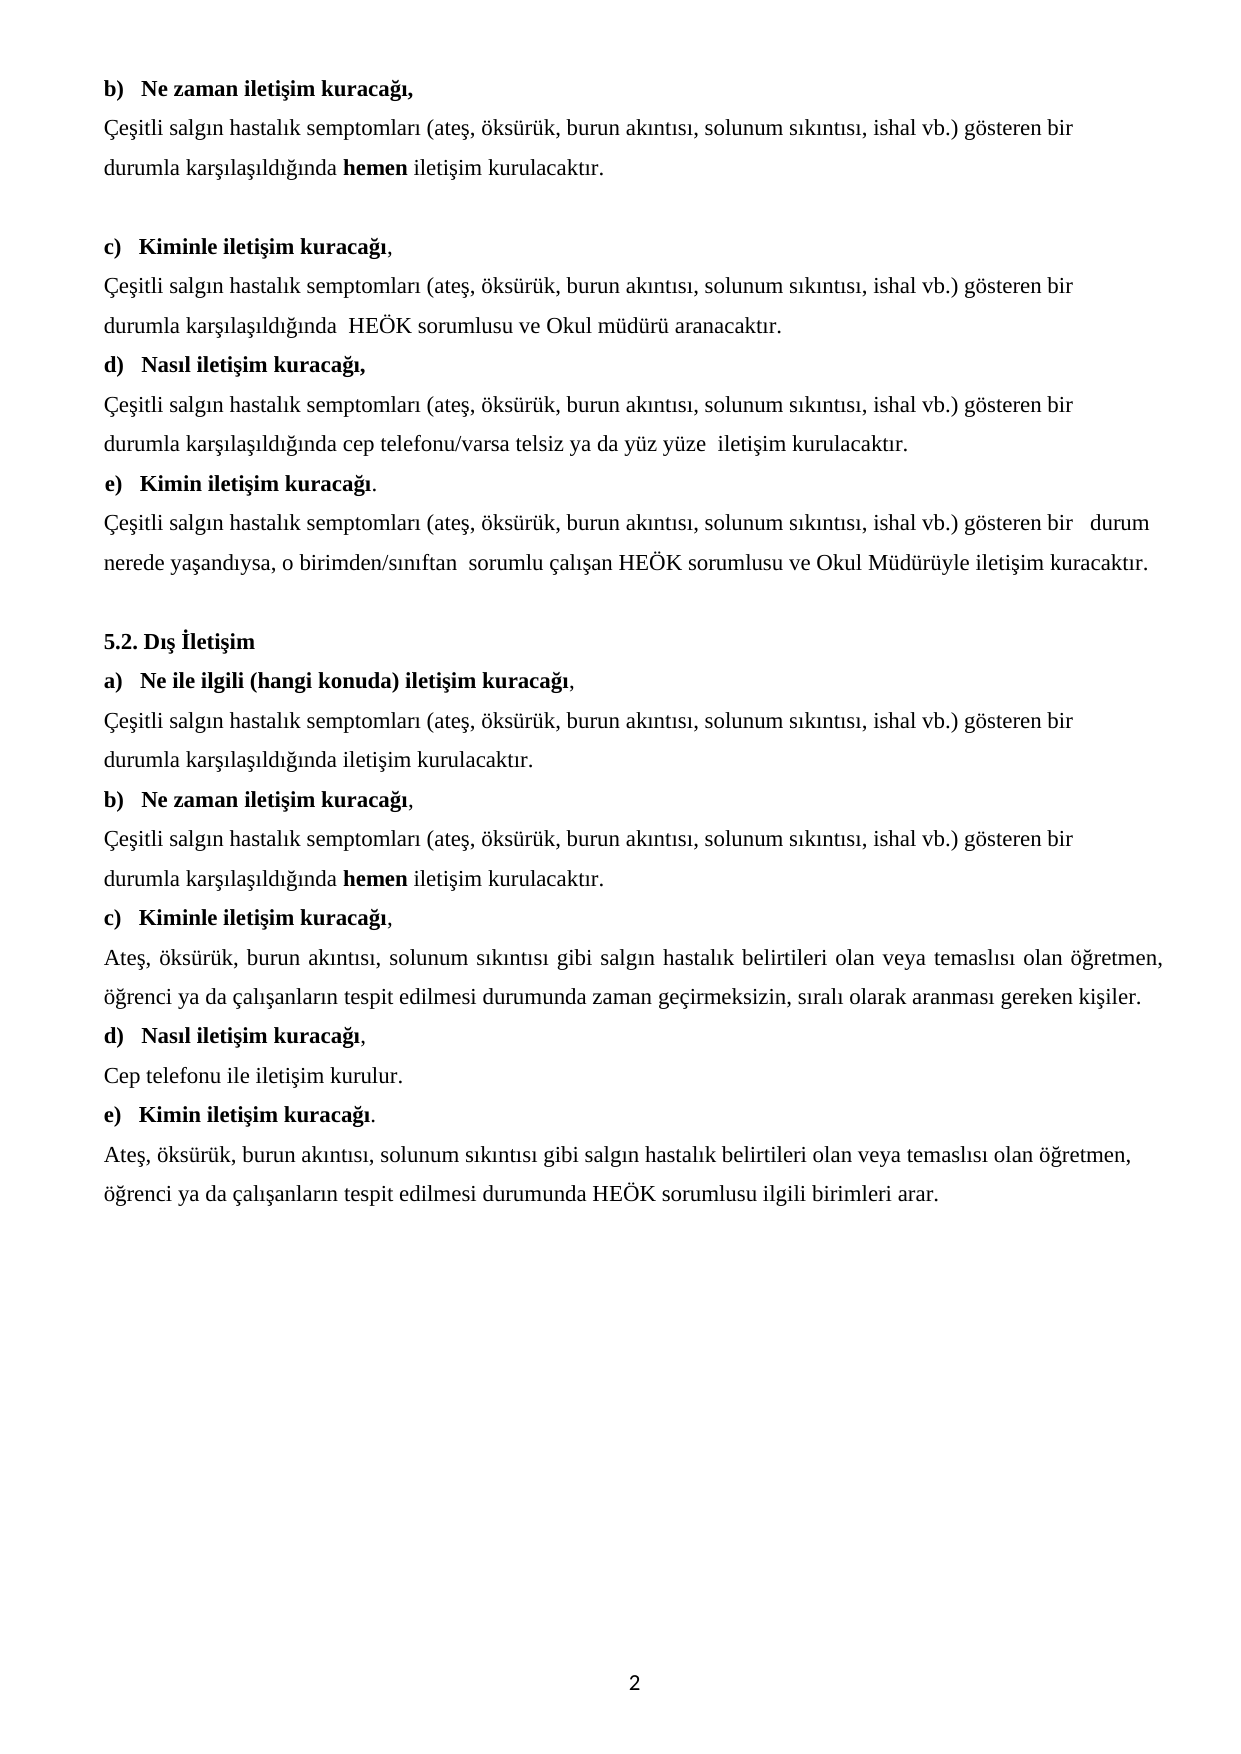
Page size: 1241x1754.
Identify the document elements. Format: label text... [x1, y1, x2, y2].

text Ateş, öksürük, burun akıntısı, solunum sıkıntısı gibi salgın hastalık belirtileri olan veya temaslısı olan öğretmen, öğrenci ya da çalışanların tespit edilmesi durumunda HEÖK sorumlusu ilgili birimleri arar. [103, 1141, 1165, 1207]
text a) Ne ile ilgili (hangi konuda) iletişim kuracağı, [103, 667, 1165, 693]
text e) Kimin iletişim kuracağı. [103, 1101, 1165, 1128]
text Çeşitli salgın hastalık semptomları (ateş, öksürük, burun akıntısı, solunum sıkıntısı, ishal vb.) gösteren bir durum nerede yaşandıysa, o birimden/sınıftan sorumlu çalışan HEÖK sorumlusu ve Okul Müdürüyle iletişim kuracaktır. [103, 509, 1165, 575]
text Çeşitli salgın hastalık semptomları (ateş, öksürük, burun akıntısı, solunum sıkıntısı, ishal vb.) gösteren bir durumla karşılaşıldığında HEÖK sorumlusu ve Okul müdürü aranacaktır. [103, 272, 1165, 338]
text c) Kiminle iletişim kuracağı, [103, 233, 1165, 259]
list 5.2. Dış İletişim [103, 628, 1165, 654]
text b) Ne zaman iletişim kuracağı, [103, 786, 1165, 812]
text Çeşitli salgın hastalık semptomları (ateş, öksürük, burun akıntısı, solunum sıkıntısı, ishal vb.) gösteren bir durumla karşılaşıldığında cep telefonu/varsa telsiz ya da yüz yüze iletişim kurulacaktır. [103, 391, 1165, 457]
text Çeşitli salgın hastalık semptomları (ateş, öksürük, burun akıntısı, solunum sıkıntısı, ishal vb.) gösteren bir durumla karşılaşıldığında hemen iletişim kurulacaktır. [103, 114, 1165, 180]
text Çeşitli salgın hastalık semptomları (ateş, öksürük, burun akıntısı, solunum sıkıntısı, ishal vb.) gösteren bir durumla karşılaşıldığında hemen iletişim kurulacaktır. [103, 825, 1165, 891]
text d) Nasıl iletişim kuracağı, [103, 351, 1165, 378]
text b) Ne zaman iletişim kuracağı, [103, 75, 1165, 101]
text Ateş, öksürük, burun akıntısı, solunum sıkıntısı gibi salgın hastalık belirtileri olan veya temaslısı olan öğretmen, öğrenci ya da çalışanların tespit edilmesi durumunda zaman geçirmeksizin, sıralı olarak aranması gereken kişiler. [103, 943, 1165, 1009]
text c) Kiminle iletişim kuracağı, [103, 904, 1165, 930]
text Çeşitli salgın hastalık semptomları (ateş, öksürük, burun akıntısı, solunum sıkıntısı, ishal vb.) gösteren bir durumla karşılaşıldığında iletişim kurulacaktır. [103, 707, 1165, 772]
text d) Nasıl iletişim kuracağı, [103, 1022, 1165, 1049]
text Cep telefonu ile iletişim kurulur. [103, 1062, 1165, 1088]
text e) Kimin iletişim kuracağı. [103, 470, 1165, 496]
